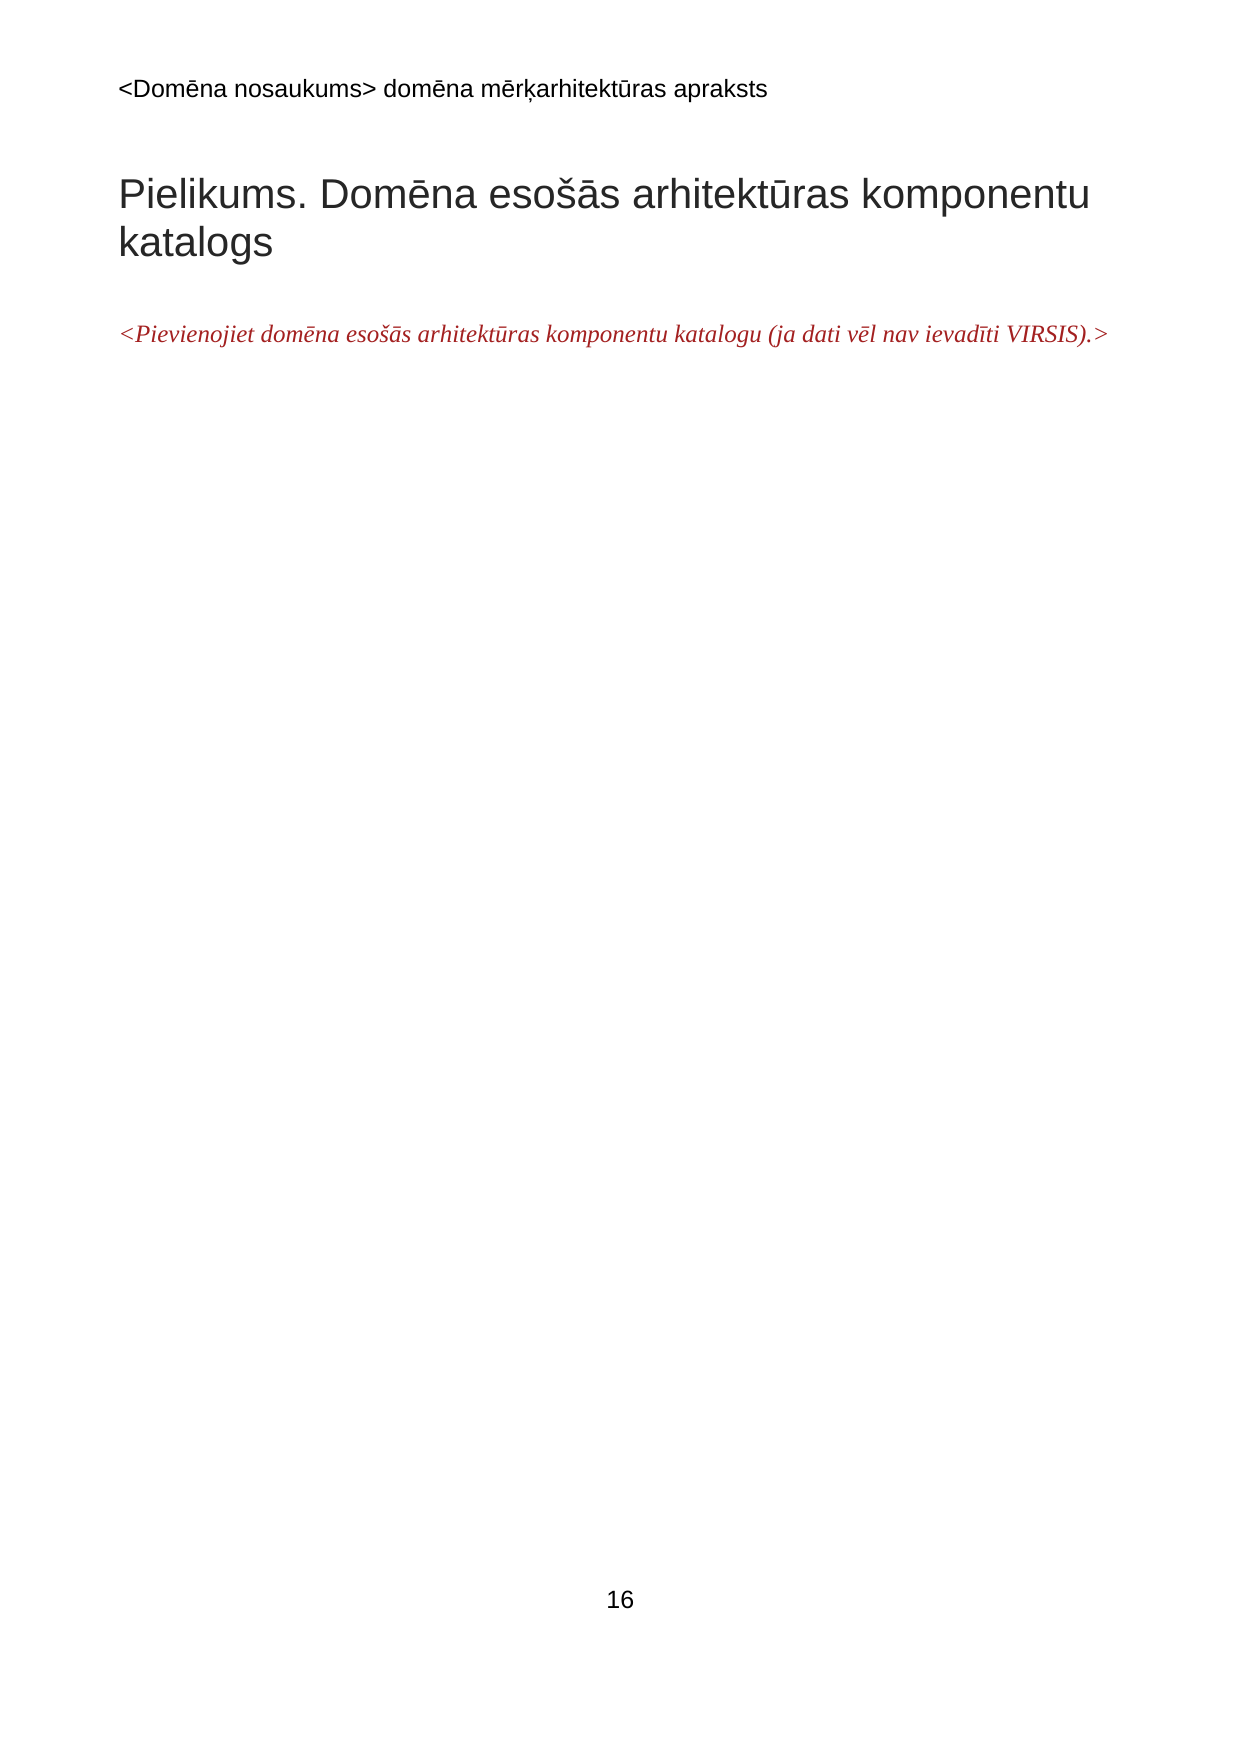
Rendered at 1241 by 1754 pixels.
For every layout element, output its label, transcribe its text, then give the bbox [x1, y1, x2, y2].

subtitle Pielikums. Domēna esošās arhitektūras komponentu katalogs [118, 169, 1122, 265]
text <Pievienojiet domēna esošās arhitektūras komponentu katalogu (ja dati vēl nav ievadīti VIRSIS).> [118, 319, 1122, 348]
